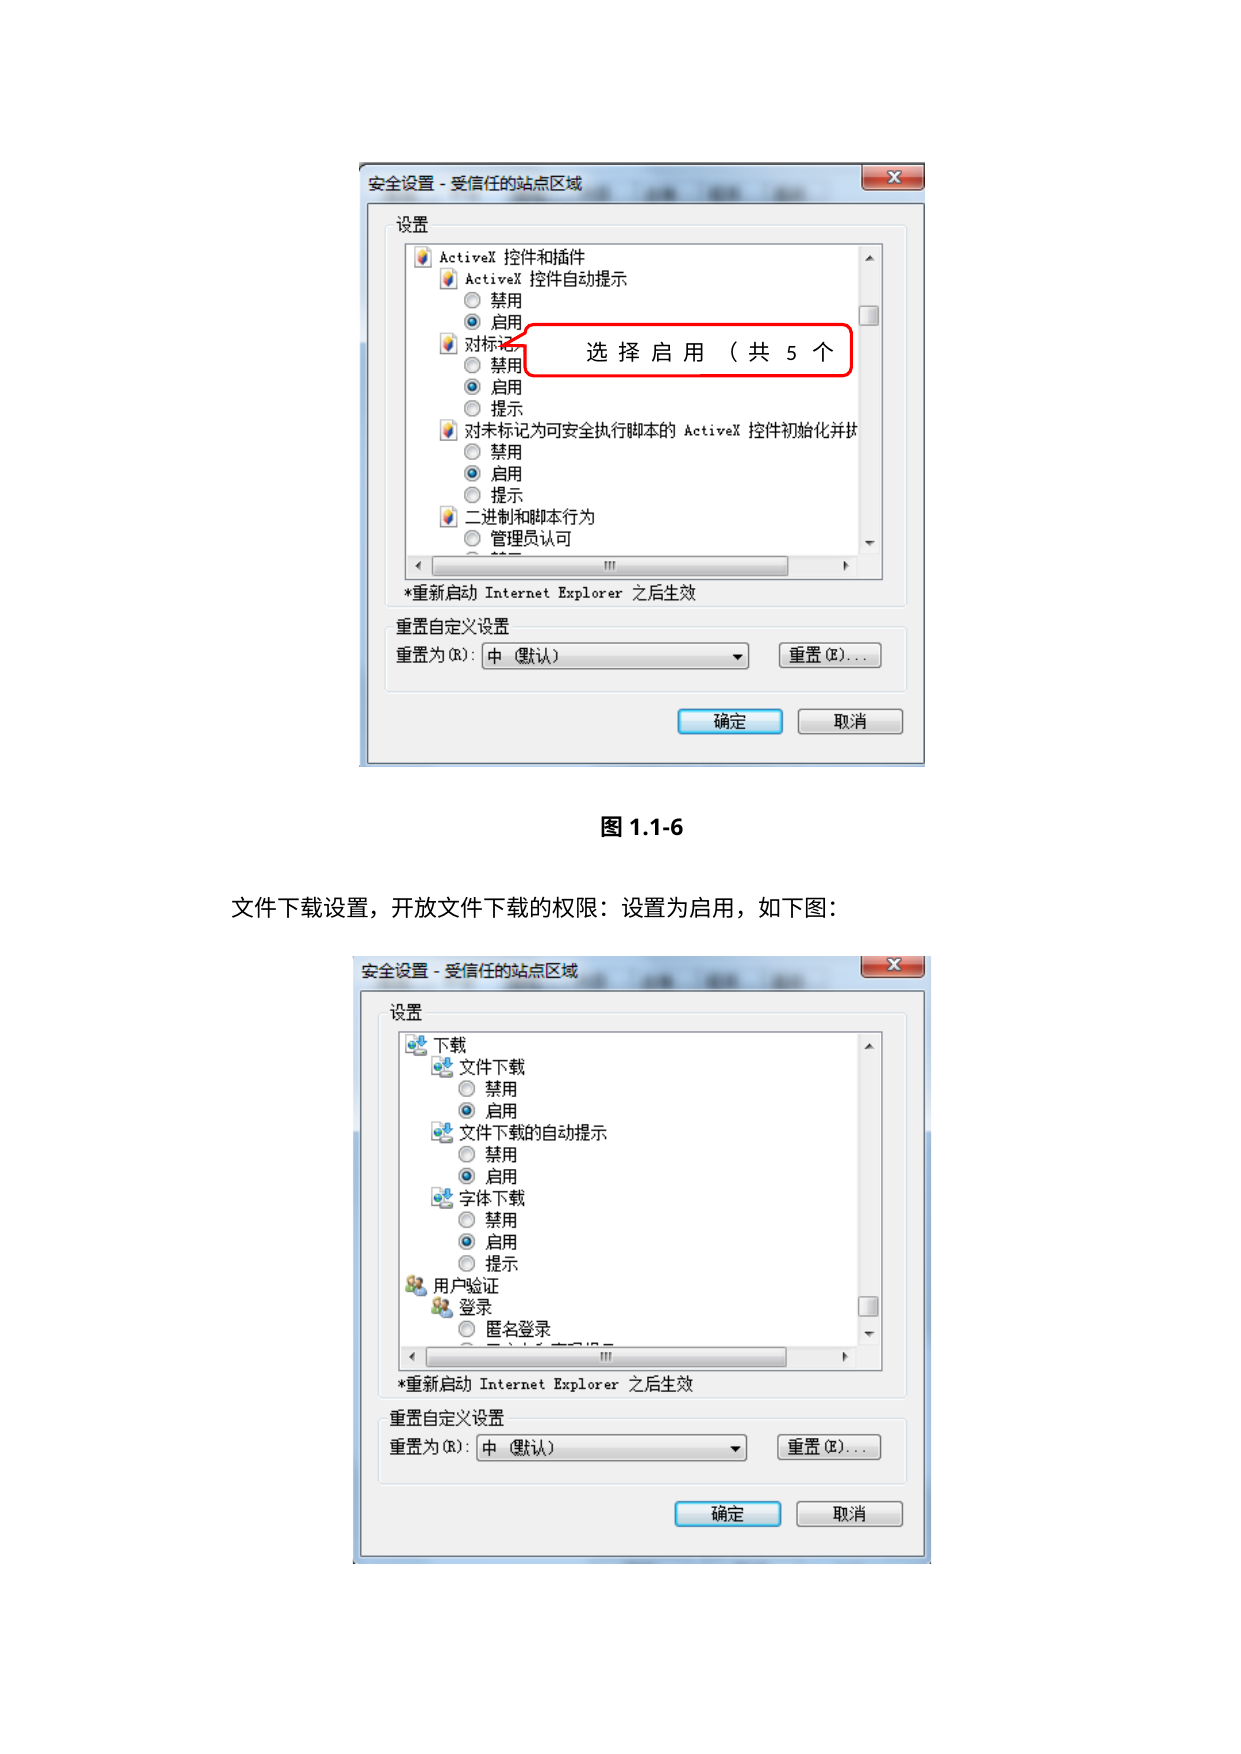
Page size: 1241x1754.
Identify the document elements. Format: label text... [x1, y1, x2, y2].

picture [359, 162, 925, 767]
picture [352, 956, 932, 1564]
text 文件下载设置，开放文件下载的权限：设置为启用，如下图： [187, 874, 1053, 939]
text 图1.1-6 [187, 793, 1053, 858]
